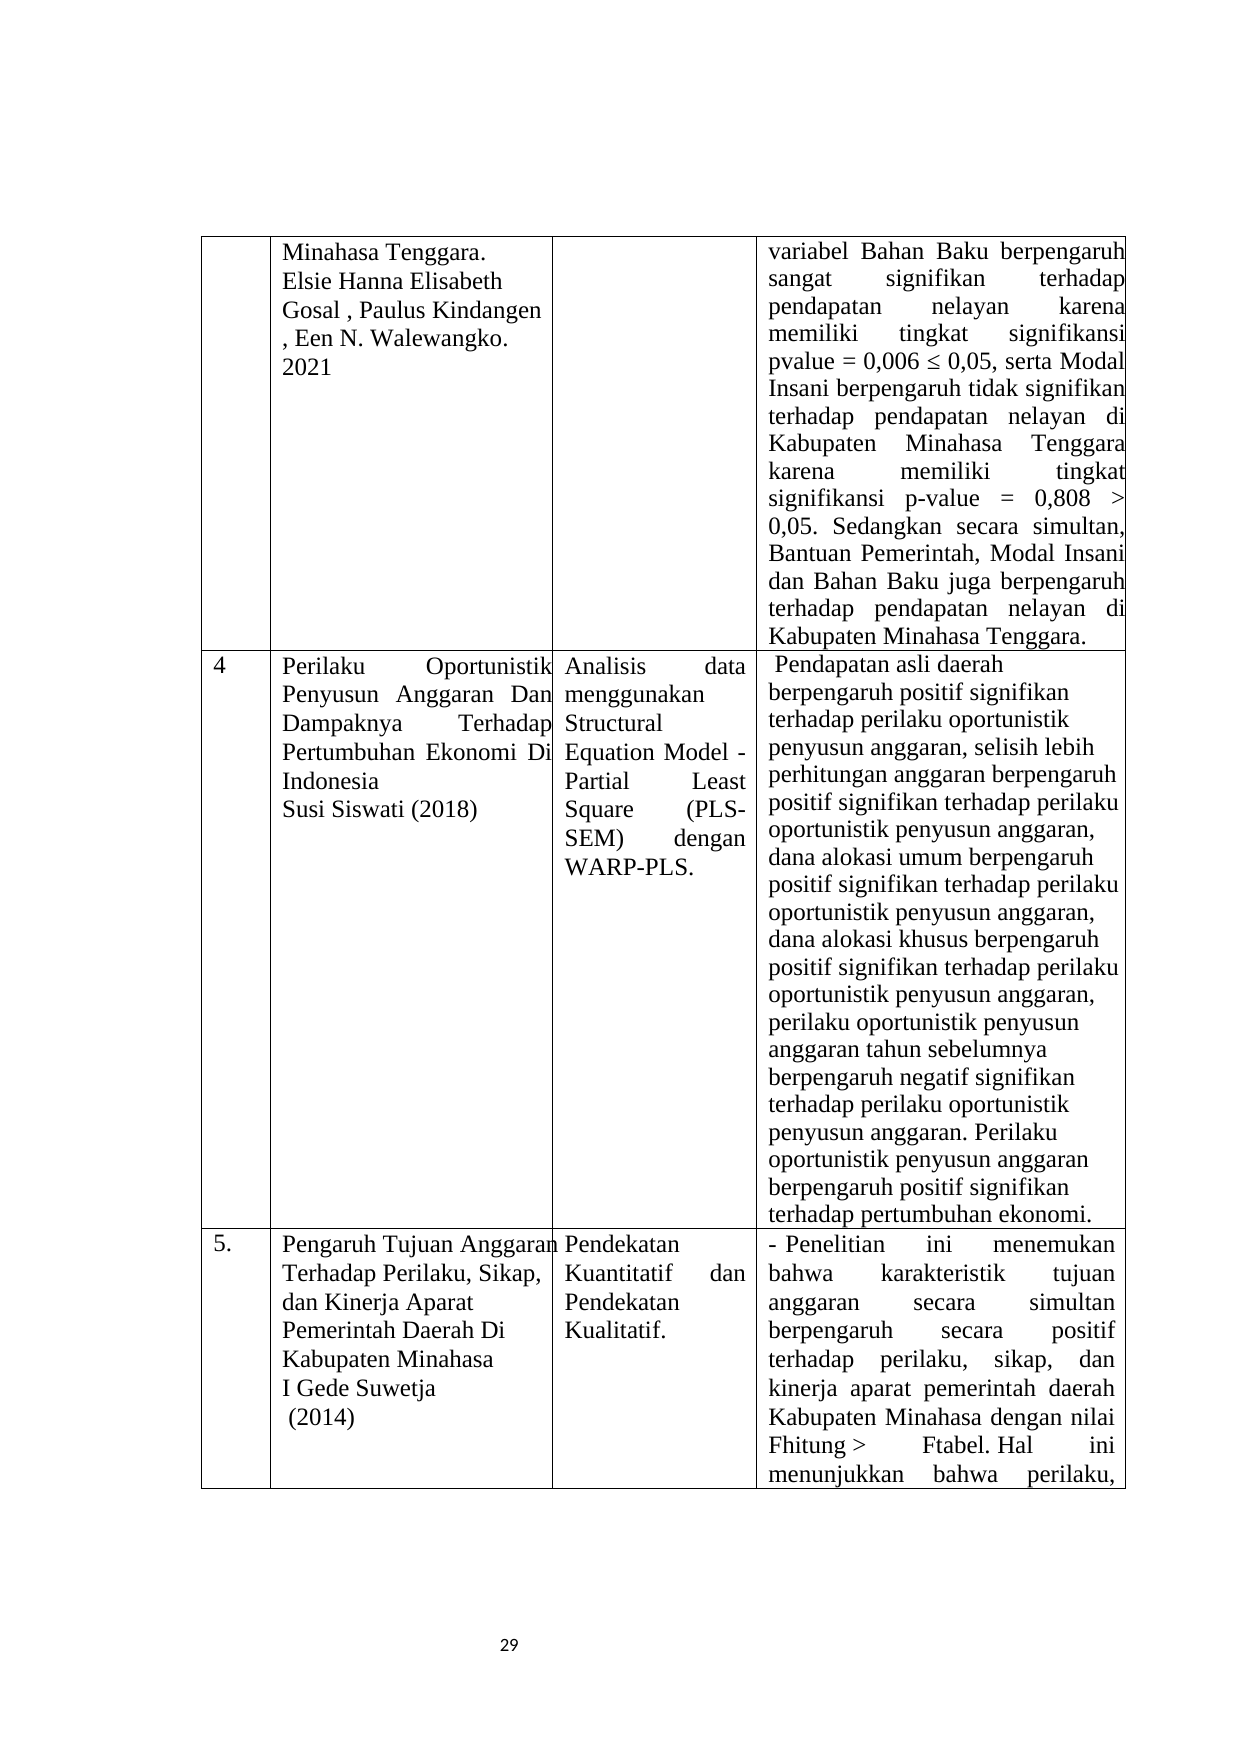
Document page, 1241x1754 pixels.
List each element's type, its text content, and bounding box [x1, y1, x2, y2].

table_cell 5. [202, 1229, 270, 1488]
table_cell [757, 237, 1125, 650]
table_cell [553, 237, 756, 650]
table_cell Perilaku Oportunistik Penyusun Anggaran Dan Dampaknya Terhadap Pertumbuhan Ekonomi Di Indonesia Susi Siswati (2018) [271, 651, 552, 1228]
table_cell Pendapatan asli daerah berpengaruh positif signifikan terhadap perilaku oportunistik penyusun anggaran, selisih lebih perhitungan anggaran berpengaruh positif signifikan terhadap perilaku oportunistik penyusun anggaran, dana alokasi umum berpengaruh positif signifikan terhadap perilaku oportunistik penyusun anggaran, dana alokasi khusus berpengaruh positif signifikan terhadap perilaku oportunistik penyusun anggaran, perilaku oportunistik penyusun anggaran tahun sebelumnya berpengaruh negatif signifikan terhadap perilaku oportunistik penyusun anggaran. Perilaku oportunistik penyusun anggaran berpengaruh positif signifikan terhadap pertumbuhan ekonomi. [757, 651, 1125, 1228]
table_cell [271, 237, 552, 650]
table_cell 3 [202, 237, 270, 650]
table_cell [271, 1229, 552, 1488]
table_cell Analisis data menggunakan Structural Equation Model - Partial Least Square (PLS-SEM) dengan WARP-PLS. [553, 651, 756, 1228]
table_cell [757, 1229, 1125, 1488]
table_cell 4 [202, 651, 270, 1228]
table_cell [553, 1229, 756, 1488]
